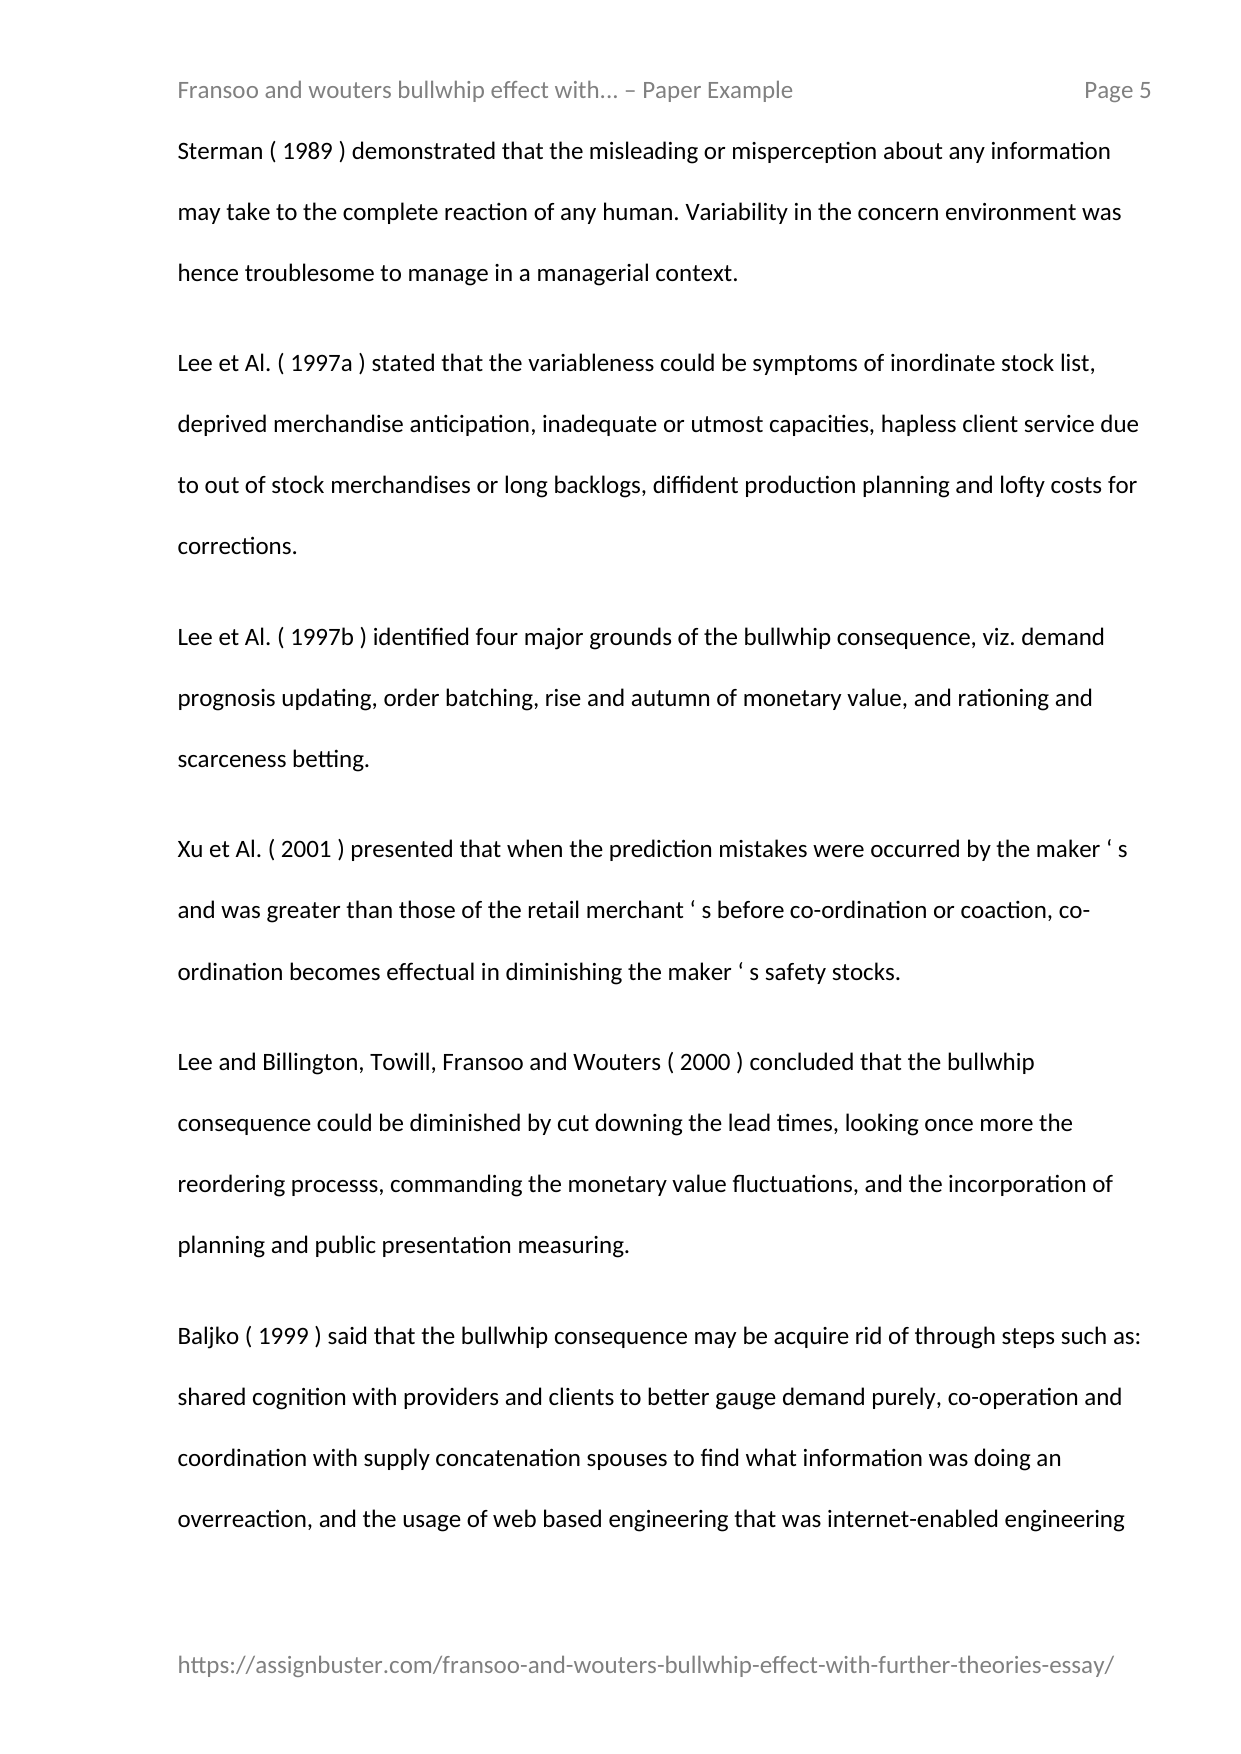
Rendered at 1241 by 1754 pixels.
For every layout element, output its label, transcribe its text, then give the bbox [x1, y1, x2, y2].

text Lee et Al. ( 1997b ) identified four major grounds of the bullwhip consequence, viz. demand prognosis updating, order batching, rise and autumn of monetary value, and rationing and scarceness betting. [177, 621, 1152, 774]
text Sterman ( 1989 ) demonstrated that the misleading or misperception about any information may take to the complete reaction of any human. Variability in the concern environment was hence troublesome to manage in a managerial context. [177, 135, 1152, 287]
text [177, 1320, 1152, 1533]
text Xu et Al. ( 2001 ) presented that when the prediction mistakes were occurred by the maker ‘ s and was greater than those of the retail merchant ‘ s before co-ordination or coaction, co-ordination becomes effectual in diminishing the maker ‘ s safety stocks. [177, 834, 1152, 986]
text Lee and Billington, Towill, Fransoo and Wouters ( 2000 ) concluded that the bullwhip consequence could be diminished by cut downing the lead times, looking once more the reordering processs, commanding the monetary value fluctuations, and the incorporation of planning and public presentation measuring. [177, 1046, 1152, 1260]
text Lee et Al. ( 1997a ) stated that the variableness could be symptoms of inordinate stock list, deprived merchandise anticipation, inadequate or utmost capacities, hapless client service due to out of stock merchandises or long backlogs, diffident production planning and lofty costs for corrections. [177, 347, 1152, 561]
